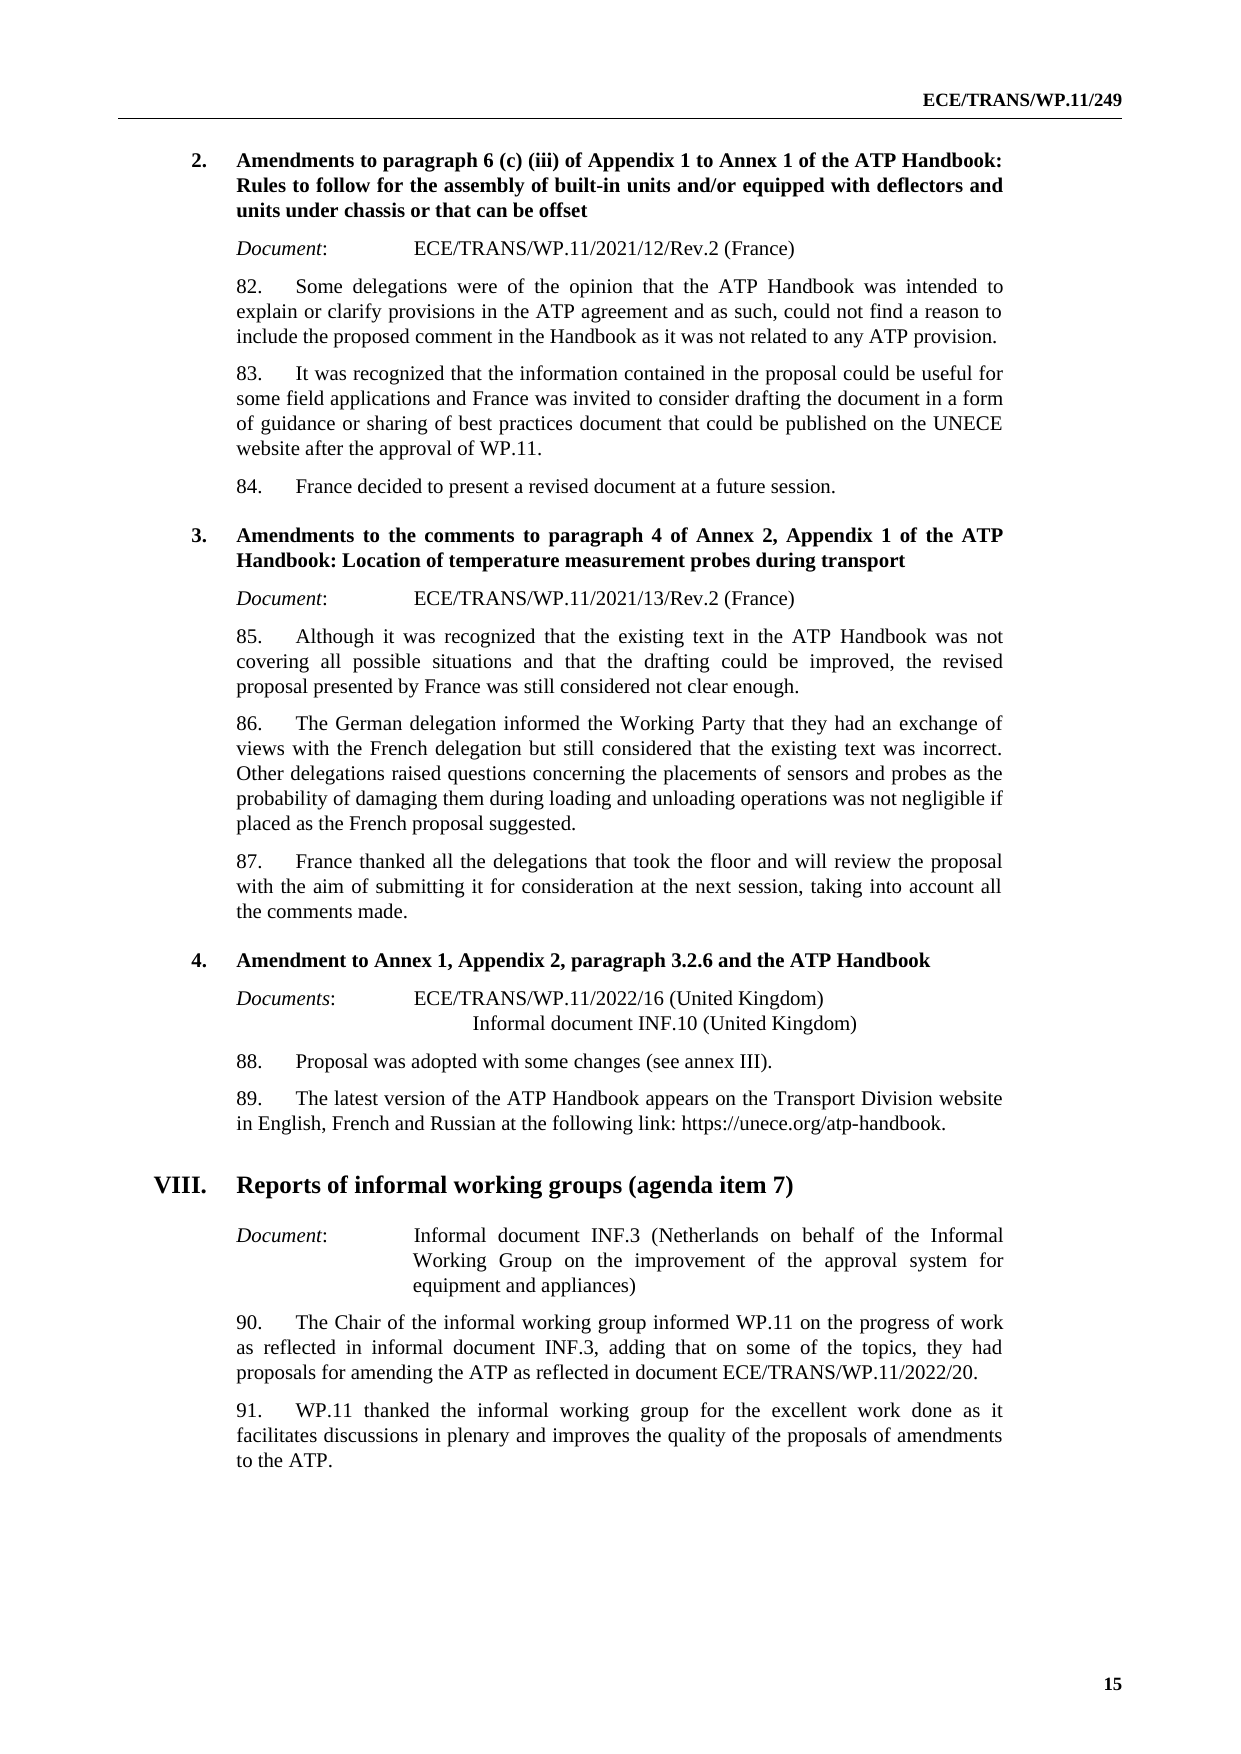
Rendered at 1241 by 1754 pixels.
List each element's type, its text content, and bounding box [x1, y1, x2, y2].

text Document: ECE/TRANS/WP.11/2021/12/Rev.2 (France) [236, 235, 1004, 260]
text Document: Informal document INF.3 (Netherlands on behalf of the Informal Working Group on the improvement of the approval system for equipment and appliances) [236, 1222, 1004, 1297]
text 91. WP.11 thanked the informal working group for the excellent work done as it facilitates discussions in plenary and improves the quality of the proposals of amendments to the ATP. [236, 1397, 1004, 1472]
text 85. Although it was recognized that the existing text in the ATP Handbook was not covering all possible situations and that the drafting could be improved, the revised proposal presented by France was still considered not clear enough. [236, 623, 1004, 698]
text 82. Some delegations were of the opinion that the ATP Handbook was intended to explain or clarify provisions in the ATP agreement and as such, could not find a reason to include the proposed comment in the Handbook as it was not related to any ATP provision. [236, 273, 1004, 348]
text 89. The latest version of the ATP Handbook appears on the Transport Division website in English, French and Russian at the following link: https://unece.org/atp-handbook. [236, 1085, 1004, 1135]
text 86. The German delegation informed the Working Party that they had an exchange of views with the French delegation but still considered that the existing text was incorrect. Other delegations raised questions concerning the placements of sensors and probes as the probability of damaging them during loading and unloading operations was not negligible if placed as the French proposal suggested. [236, 710, 1004, 835]
text 88. Proposal was adopted with some changes (see annex III). [236, 1048, 1004, 1073]
text 4. Amendment to Annex 1, Appendix 2, paragraph 3.2.6 and the ATP Handbook [118, 948, 1004, 973]
text Informal document INF.10 (United Kingdom) [236, 1010, 1004, 1035]
text Documents: ECE/TRANS/WP.11/2022/16 (United Kingdom) [236, 985, 1004, 1010]
text 84. France decided to present a revised document at a future session. [236, 473, 1004, 498]
text 3. Amendments to the comments to paragraph 4 of Annex 2, Appendix 1 of the ATP Handbook: Location of temperature measurement probes during transport [118, 523, 1004, 573]
text 83. It was recognized that the information contained in the proposal could be useful for some field applications and France was invited to consider drafting the document in a form of guidance or sharing of best practices document that could be published on the UNECE website after the approval of WP.11. [236, 360, 1004, 460]
text 90. The Chair of the informal working group informed WP.11 on the progress of work as reflected in informal document INF.3, adding that on some of the topics, they had proposals for amending the ATP as reflected in document ECE/TRANS/WP.11/2022/20. [236, 1309, 1004, 1384]
text Document: ECE/TRANS/WP.11/2021/13/Rev.2 (France) [236, 585, 1004, 610]
text 2. Amendments to paragraph 6 (c) (iii) of Appendix 1 to Annex 1 of the ATP Handbook: Rules to follow for the assembly of built-in units and/or equipped with deflectors and units under chassis or that can be offset [118, 148, 1004, 223]
text 87. France thanked all the delegations that took the floor and will review the proposal with the aim of submitting it for consideration at the next session, taking into account all the comments made. [236, 848, 1004, 923]
text VIII. Reports of informal working groups (agenda item 7) [118, 1171, 1004, 1199]
